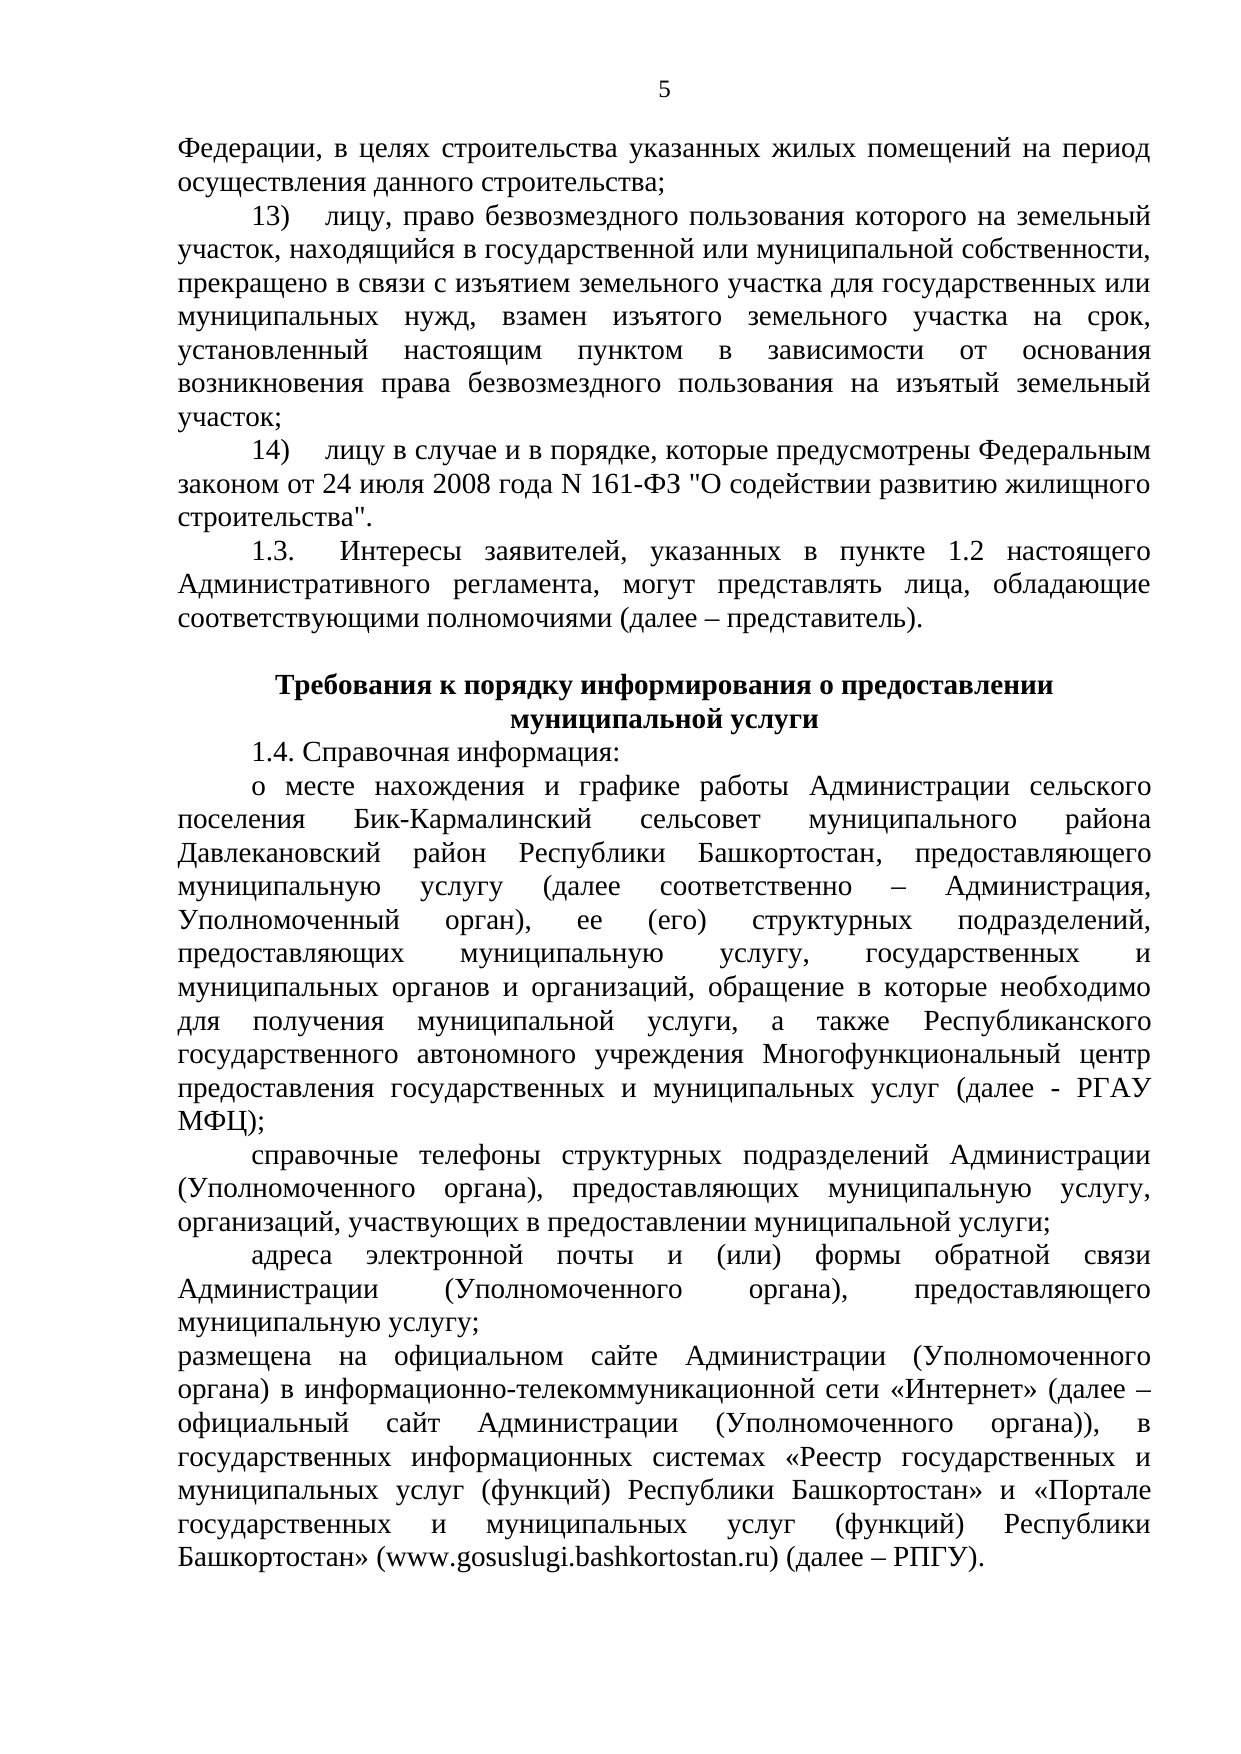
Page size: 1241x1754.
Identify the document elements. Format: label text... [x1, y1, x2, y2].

text справочные телефоны структурных подразделений Администрации (Уполномоченного органа), предоставляющих муниципальную услугу, организаций, участвующих в предоставлении муниципальной услуги; [177, 1137, 1152, 1237]
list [177, 131, 1152, 198]
list лицу в случае и в порядке, которые предусмотрены Федеральным законом от 24 июля 2008 года N 161-ФЗ "О содействии развитию жилищного строительства". [177, 432, 1152, 533]
text адреса электронной почты и (или) формы обратной связи Администрации (Уполномоченного органа), предоставляющего муниципальную услугу; [177, 1237, 1152, 1338]
text размещена на официальном сайте Администрации (Уполномоченного органа) в информационно-телекоммуникационной сети «Интернет» (далее – официальный сайт Администрации (Уполномоченного органа)), в государственных информационных системах «Реестр государственных и муниципальных услуг (функций) Республики Башкортостан» и «Портале государственных и муниципальных услуг (функций) Республики Башкортостан» (www.gosuslugi.bashkortostan.ru) (далее – РПГУ). [177, 1338, 1152, 1573]
text 1.4. Справочная информация: [177, 734, 1152, 768]
text Требования к порядку информирования о предоставлении муниципальной услуги [177, 667, 1152, 734]
list лицу, право безвозмездного пользования которого на земельный участок, находящийся в государственной или муниципальной собственности, прекращено в связи с изъятием земельного участка для государственных или муниципальных нужд, взамен изъятого земельного участка на срок, установленный настоящим пунктом в зависимости от основания возникновения права безвозмездного пользования на изъятый земельный участок; [177, 198, 1152, 432]
text 1.3. Интересы заявителей, указанных в пункте 1.2 настоящего Административного регламента, могут представлять лица, обладающие соответствующими полномочиями (далее – представитель). [177, 533, 1152, 634]
text о месте нахождения и графике работы Администрации сельского поселения Бик-Кармалинский сельсовет муниципального района Давлекановский район Республики Башкортостан, предоставляющего муниципальную услугу (далее соответственно – Администрация, Уполномоченный орган), ее (его) структурных подразделений, предоставляющих муниципальную услугу, государственных и муниципальных органов и организаций, обращение в которые необходимо для получения муниципальной услуги, а также Республиканского государственного автономного учреждения Многофункциональный центр предоставления государственных и муниципальных услуг (далее - РГАУ МФЦ); [177, 768, 1152, 1137]
